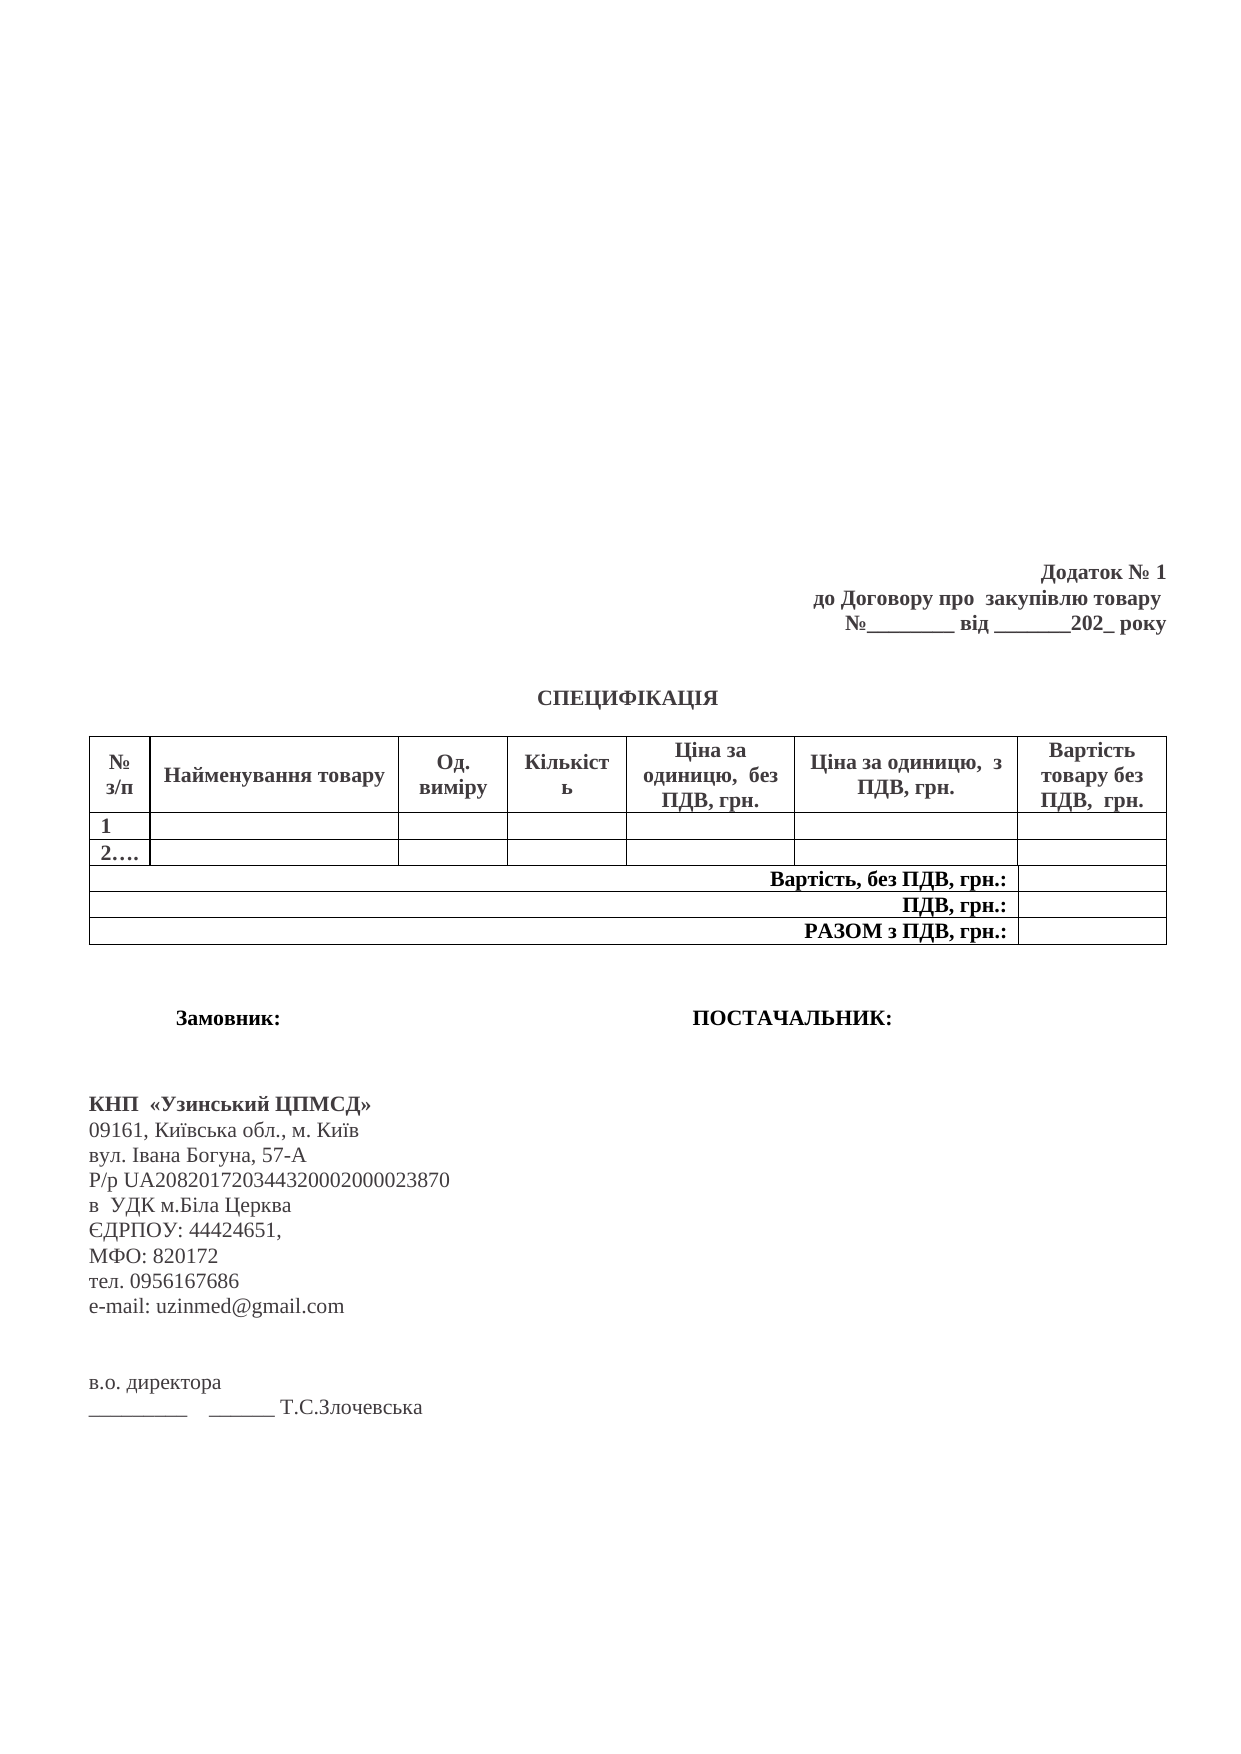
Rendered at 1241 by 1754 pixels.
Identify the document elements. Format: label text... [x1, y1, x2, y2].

table_cell [151, 813, 398, 838]
table_header ПОСТАЧАЛЬНИК: [605, 995, 1226, 1066]
table_cell [795, 813, 1017, 838]
text МФО: 820172 [89, 1243, 1167, 1268]
table_header Ціна за одиницю, без ПДВ, грн. [627, 737, 794, 812]
table_cell [1019, 892, 1166, 917]
table_header Вартість товару без ПДВ, грн. [1018, 737, 1166, 812]
table_cell ПДВ, грн.: [90, 892, 1018, 917]
table_header Кількість [508, 737, 626, 812]
text ЄДРПОУ: 44424651, [89, 1217, 1167, 1243]
table_cell [399, 813, 507, 838]
table_cell 2…. [90, 840, 149, 865]
table_cell [508, 840, 626, 865]
table_cell [1018, 840, 1166, 865]
text Р/р UA208201720344320002000023870 [89, 1167, 1167, 1192]
text №________ від _______202_ року [89, 610, 1167, 635]
table_header № з/п [90, 737, 149, 812]
table_header Найменування товару [151, 737, 398, 812]
table_cell 1 [90, 813, 149, 838]
text вул. Івана Богуна, 57-А [89, 1142, 1167, 1167]
text СПЕЦИФІКАЦІЯ [89, 685, 1167, 710]
table_cell [1019, 918, 1166, 943]
text Додаток № 1 [89, 559, 1167, 584]
table_header Ціна за одиницю, з ПДВ, грн. [795, 737, 1017, 812]
text до Договору про закупівлю товару [89, 584, 1167, 610]
table_cell [1018, 813, 1166, 838]
table_header Од. виміру [399, 737, 507, 812]
table_cell [627, 840, 794, 865]
text _________ ______ Т.С.Злочевська [89, 1394, 1167, 1419]
text КНП «Узинський ЦПМСД» [89, 1091, 1167, 1117]
table_cell [627, 813, 794, 838]
table_cell [151, 840, 398, 865]
table_cell [795, 840, 1017, 865]
table_header Замовник: [89, 995, 605, 1066]
text е-mail: uzinmed@gmail.com [89, 1293, 1167, 1318]
text тел. 0956167686 [89, 1268, 1167, 1293]
text 09161, Київська обл., м. Київ [89, 1117, 1167, 1142]
table_cell [399, 840, 507, 865]
table_cell РАЗОМ з ПДВ, грн.: [90, 918, 1018, 943]
text в УДК м.Біла Церква [89, 1192, 1167, 1217]
text в.о. директора [89, 1369, 1167, 1394]
table_cell Вартість, без ПДВ, грн.: [90, 866, 1018, 891]
table_cell [1019, 866, 1166, 891]
table_cell [508, 813, 626, 838]
